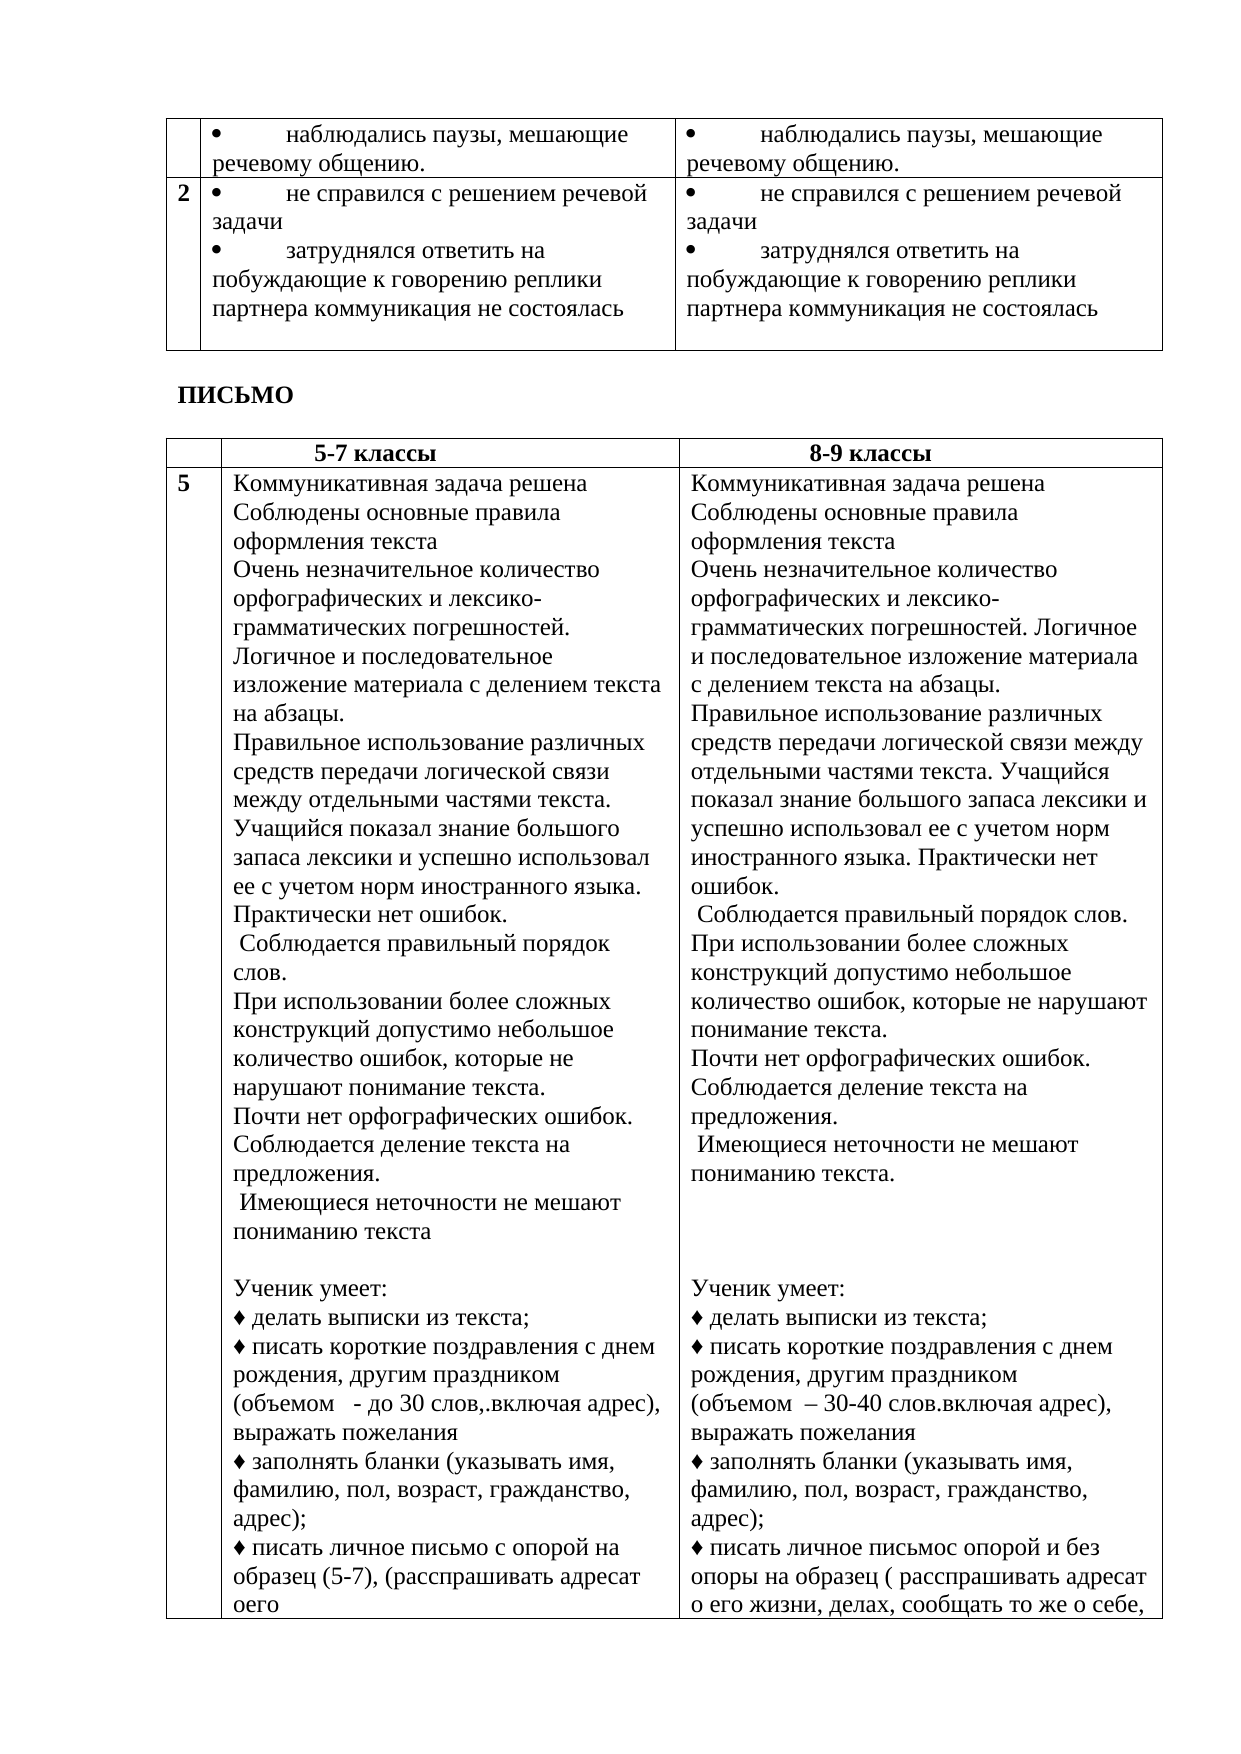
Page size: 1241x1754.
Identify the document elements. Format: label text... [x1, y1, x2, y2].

text ПИСЬМО [177, 380, 1152, 409]
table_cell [676, 119, 1162, 177]
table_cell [201, 119, 675, 177]
table_cell не справился с решением речевой задачи затруднялся ответить на побуждающие к говорению реплики партнера коммуникация не состоялась [676, 178, 1162, 350]
table_header 5-7 классы [222, 439, 679, 467]
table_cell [222, 468, 679, 1618]
table_header [167, 439, 221, 467]
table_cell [680, 468, 1162, 1618]
table_cell 3 [167, 119, 200, 177]
table_cell 2 [167, 178, 200, 350]
table_header 8-9 классы [680, 439, 1162, 467]
table_cell не справился с решением речевой задачи затруднялся ответить на побуждающие к говорению реплики партнера коммуникация не состоялась [201, 178, 675, 350]
table_cell 5 [167, 468, 221, 1618]
